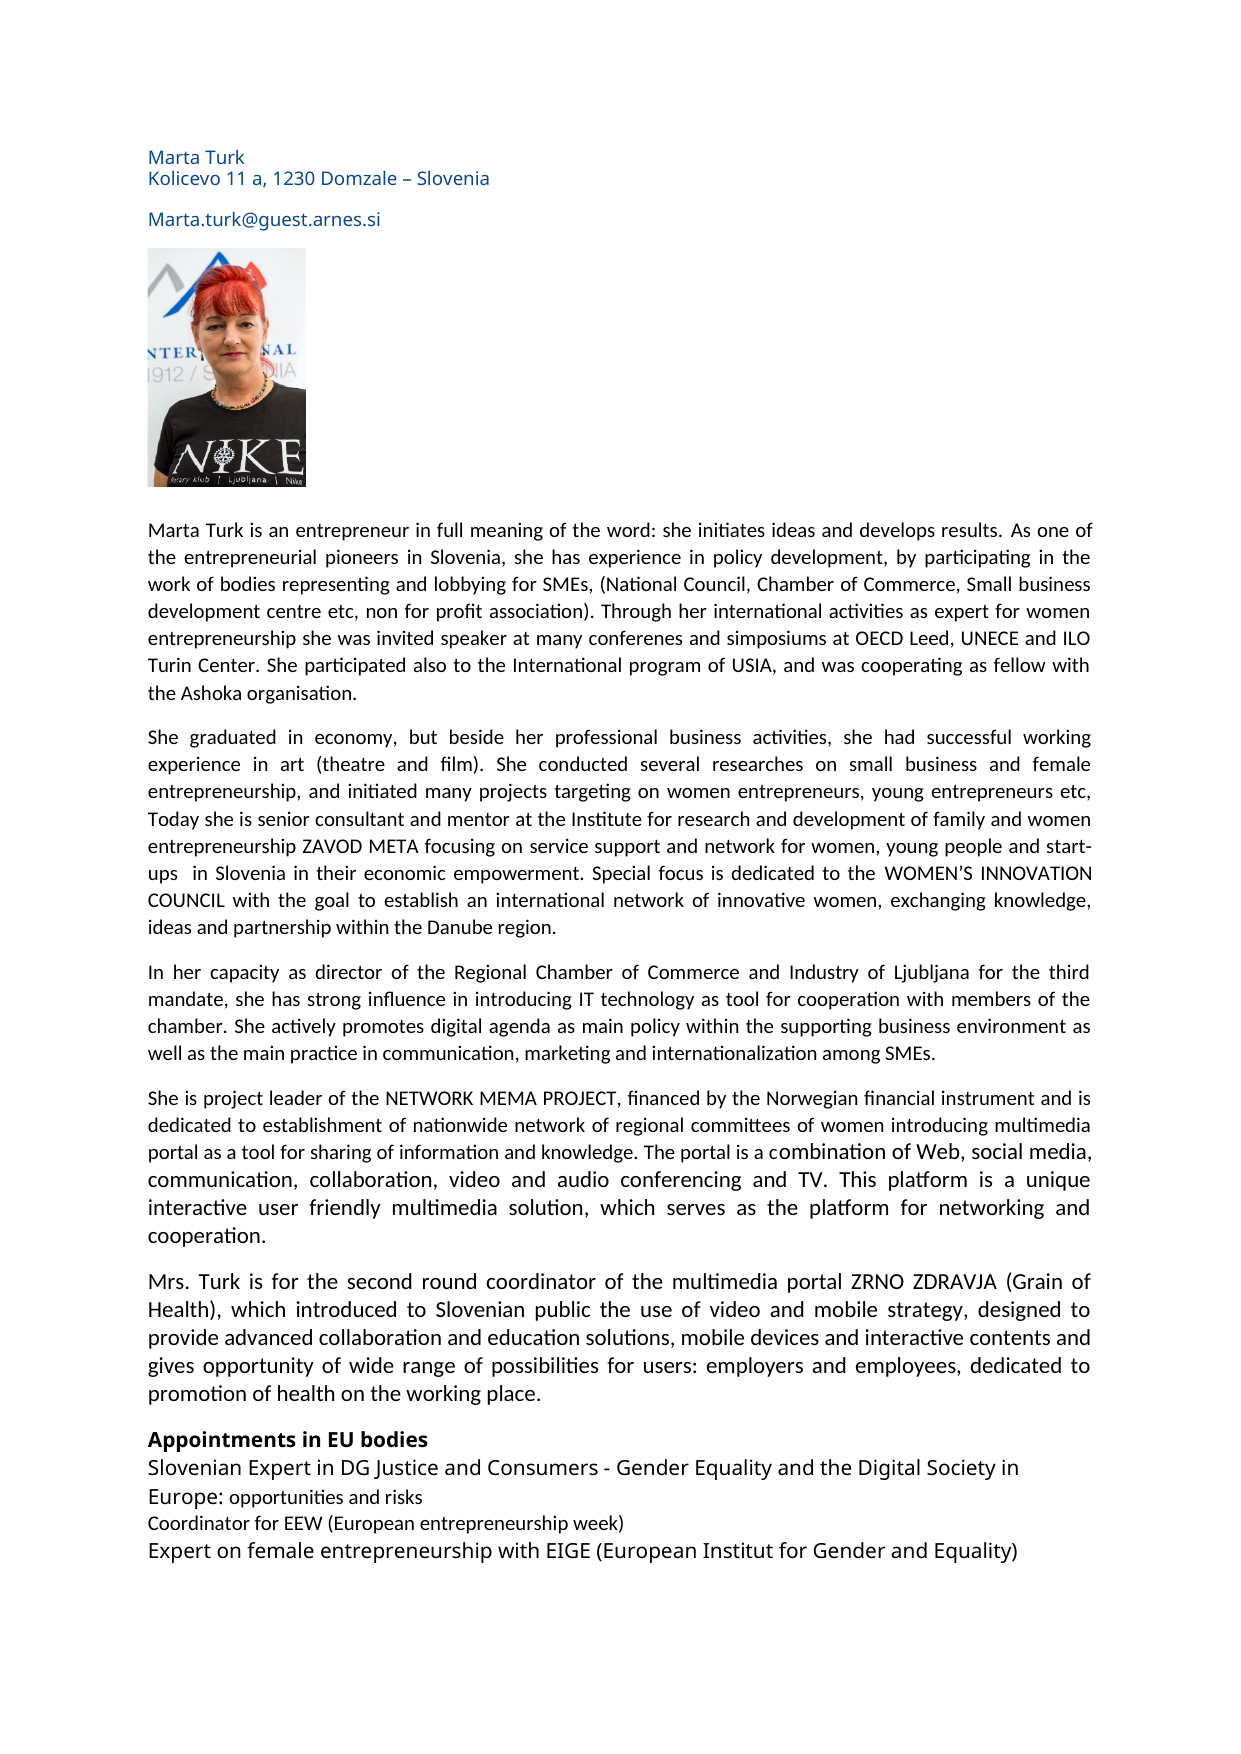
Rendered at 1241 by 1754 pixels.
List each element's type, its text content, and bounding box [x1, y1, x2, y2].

text In her capacity as director of the Regional Chamber of Commerce and Industry of Ljubljana for the third mandate, she has strong influence in introducing IT technology as tool for cooperation with members of the chamber. She actively promotes digital agenda as main policy within the supporting business environment as well as the main practice in communication, marketing and internationalization among SMEs. [148, 957, 1093, 1066]
text Appointments in EU bodies [148, 1425, 1093, 1453]
text Kolicevo 11 a, 1230 Domzale – Slovenia [148, 168, 1093, 189]
text Expert on female entrepreneurship with EIGE (European Institut for Gender and Equality) [148, 1536, 1093, 1564]
text Mrs. Turk is for the second round coordinator of the multimedia portal ZRNO ZDRAVJA (Grain of Health), which introduced to Slovenian public the use of video and mobile strategy, designed to provide advanced collaboration and education solutions, mobile devices and interactive contents and gives opportunity of wide range of possibilities for users: employers and employees, dedicated to promotion of health on the working place. [148, 1267, 1093, 1407]
text Coordinator for EEW (European entrepreneurship week) [148, 1510, 1093, 1536]
text Marta Turk [148, 148, 1093, 168]
picture [147, 248, 306, 487]
text Marta.turk@guest.arnes.si [148, 210, 1093, 231]
text Marta Turk is an entrepreneur in full meaning of the word: she initiates ideas and develops results. As one of the entrepreneurial pioneers in Slovenia, she has experience in policy development, by participating in the work of bodies representing and lobbying for SMEs, (National Council, Chamber of Commerce, Small business development centre etc, non for profit association). Through her international activities as expert for women entrepreneurship she was invited speaker at many conferenes and simposiums at OECD Leed, UNECE and ILO Turin Center. She participated also to the International program of USIA, and was cooperating as fellow with the Ashoka organisation. [148, 516, 1093, 705]
text She is project leader of the NETWORK MEMA PROJECT, financed by the Norwegian financial instrument and is dedicated to establishment of nationwide network of regional committees of women introducing multimedia portal as a tool for sharing of information and knowledge. The portal is a combination of Web, social media, communication, collaboration, video and audio conferencing and TV. This platform is a unique interactive user friendly multimedia solution, which serves as the platform for networking and cooperation. [148, 1083, 1093, 1249]
text Slovenian Expert in DG Justice and Consumers - Gender Equality and the Digital Society in Europe: opportunities and risks [148, 1453, 1093, 1510]
text She graduated in economy, but beside her professional business activities, she had successful working experience in art (theatre and film). She conducted several researches on small business and female entrepreneurship, and initiated many projects targeting on women entrepreneurs, young entrepreneurs etc, Today she is senior consultant and mentor at the Institute for research and development of family and women entrepreneurship ZAVOD META focusing on service support and network for women, young people and start-ups in Slovenia in their economic empowerment. Special focus is dedicated to the WOMEN’S INNOVATION COUNCIL with the goal to establish an international network of innovative women, exchanging knowledge, ideas and partnership within the Danube region. [148, 723, 1093, 939]
